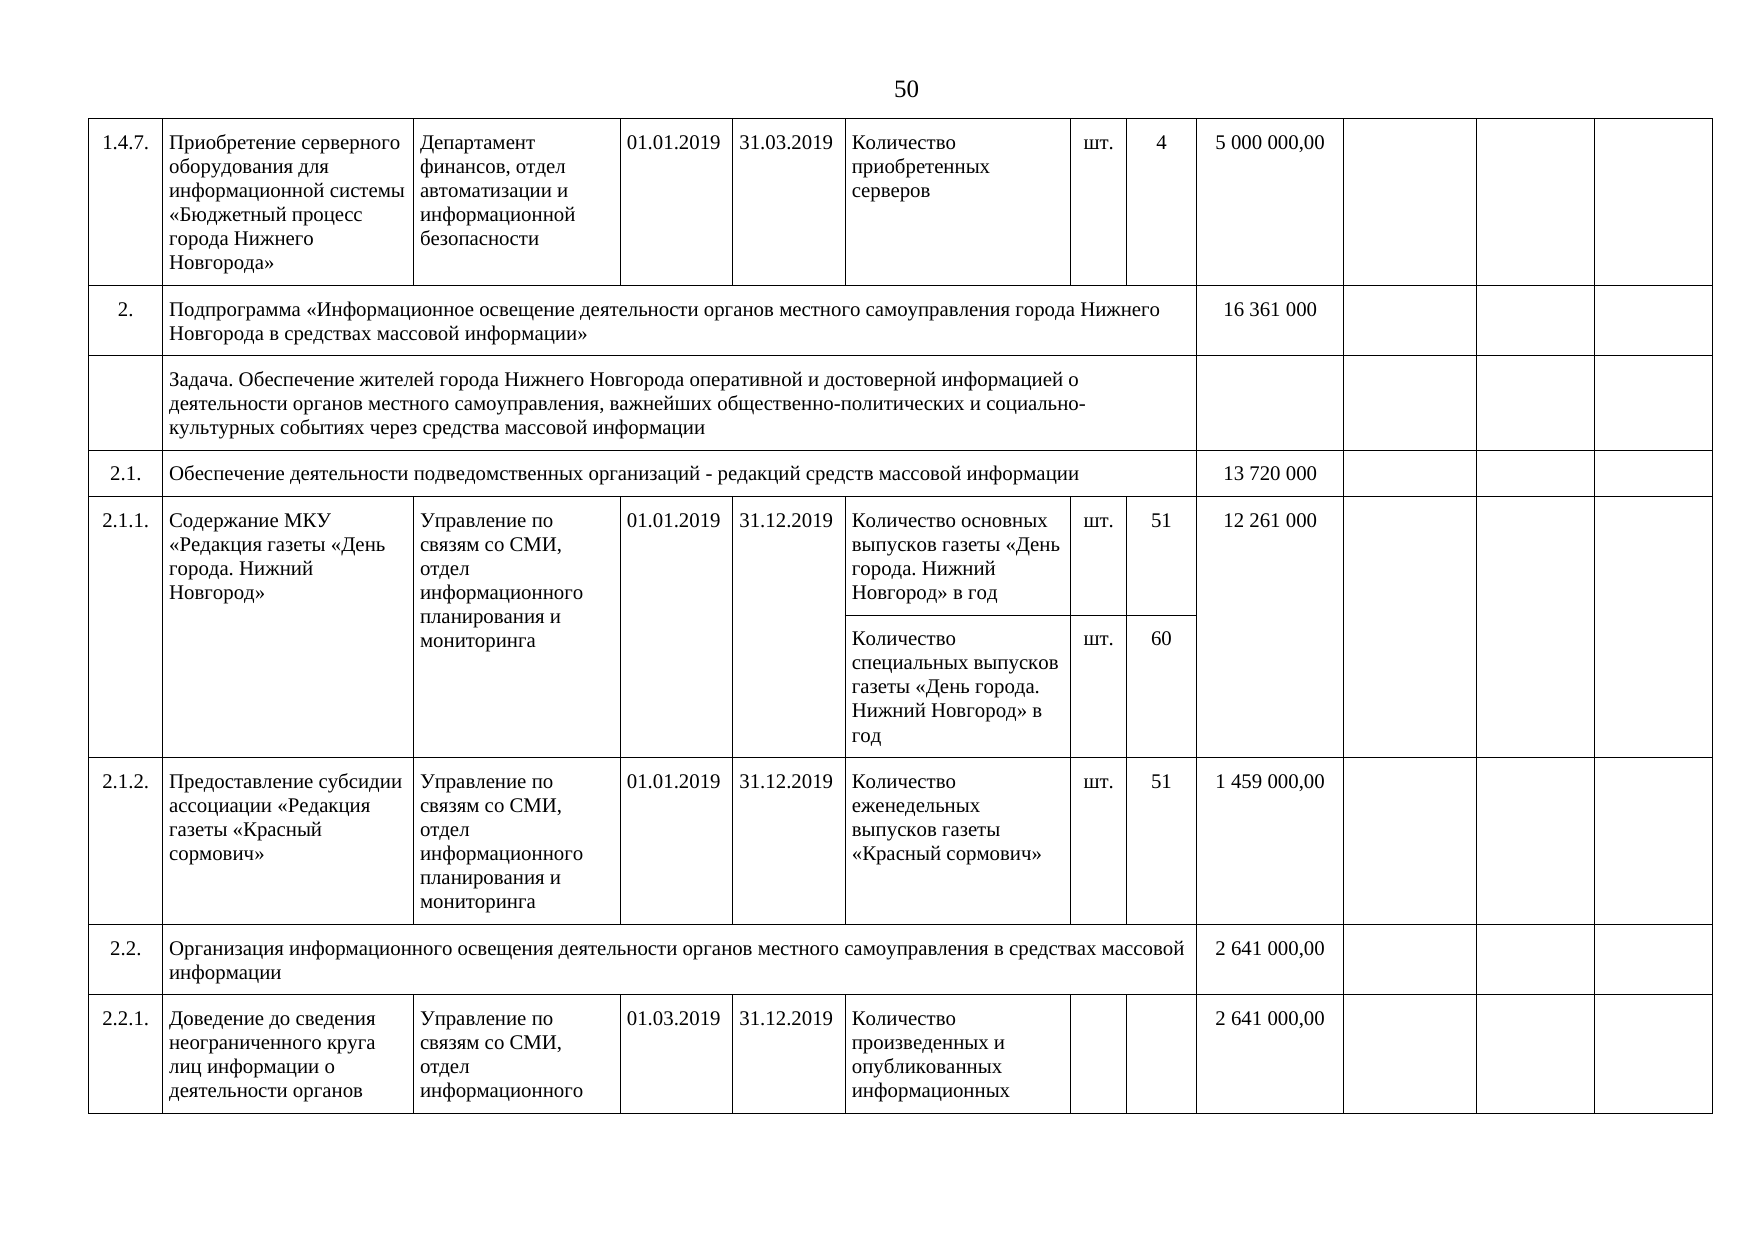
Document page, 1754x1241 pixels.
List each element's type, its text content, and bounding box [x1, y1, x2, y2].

table_cell [1595, 286, 1712, 355]
table_cell 01.01.2019 [621, 758, 732, 924]
table_cell [1344, 119, 1476, 285]
table_cell Подпрограмма «Информационное освещение деятельности органов местного самоуправления города Нижнего Новгорода в средствах массовой информации» [163, 286, 1196, 355]
table_cell [1344, 286, 1476, 355]
table_cell [1477, 451, 1594, 496]
table_cell Количество основных выпусков газеты «День города. Нижний Новгород» в год [846, 497, 1070, 614]
table_cell 60 [1127, 616, 1196, 757]
table_cell Организация информационного освещения деятельности органов местного самоуправления в средствах массовой информации [163, 925, 1196, 994]
table_cell Приобретение серверного оборудования для информационной системы «Бюджетный процесс города Нижнего Новгорода» [163, 119, 413, 285]
table_cell 2.2. [89, 925, 162, 994]
table_cell [1477, 925, 1594, 994]
table_cell шт. [1071, 616, 1126, 757]
table_cell шт. [1071, 497, 1126, 614]
table_cell [1595, 925, 1712, 994]
table_cell [1344, 497, 1476, 757]
table_cell [1127, 995, 1196, 1113]
table_cell 01.01.2019 [621, 119, 732, 285]
table_cell 1 459 000,00 [1197, 758, 1343, 924]
table_cell Количество еженедельных выпусков газеты «Красный сормович» [846, 758, 1070, 924]
table_cell 51 [1127, 497, 1196, 614]
table_cell [1477, 497, 1594, 757]
table_cell [1477, 286, 1594, 355]
table_cell Управление по связям со СМИ, отдел информационного планирования и мониторинга [414, 758, 620, 924]
table_cell Предоставление субсидии ассоциации «Редакция газеты «Красный сормович» [163, 758, 413, 924]
table_cell Количество приобретенных серверов [846, 119, 1070, 285]
table_cell [1197, 356, 1343, 450]
table_cell [1071, 995, 1126, 1113]
table_cell [1595, 497, 1712, 757]
table_cell [1595, 119, 1712, 285]
table_cell 31.12.2019 [733, 758, 845, 924]
table_cell 2 641 000,00 [1197, 925, 1343, 994]
table_cell [89, 356, 162, 450]
table_cell 01.03.2019 [621, 995, 732, 1113]
table_cell 5 000 000,00 [1197, 119, 1343, 285]
table_cell Управление по связям со СМИ, отдел информационного планирования и мониторинга [414, 497, 620, 757]
table_cell 2. [89, 286, 162, 355]
table_cell шт. [1071, 119, 1126, 285]
table_cell Количество специальных выпусков газеты «День города. Нижний Новгород» в год [846, 616, 1070, 757]
table_cell 4 [1127, 119, 1196, 285]
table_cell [414, 995, 620, 1113]
table_cell [1595, 758, 1712, 924]
table_cell 31.12.2019 [733, 995, 845, 1113]
table_cell 1.4.7. [89, 119, 162, 285]
table_cell 13 720 000 [1197, 451, 1343, 496]
table_cell [1477, 995, 1594, 1113]
table_cell 31.12.2019 [733, 497, 845, 757]
table_cell [1344, 451, 1476, 496]
table_cell [1344, 356, 1476, 450]
table_cell Задача. Обеспечение жителей города Нижнего Новгорода оперативной и достоверной информацией о деятельности органов местного самоуправления, важнейших общественно-политических и социально-культурных событиях через средства массовой информации [163, 356, 1196, 450]
table_cell [1595, 356, 1712, 450]
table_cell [163, 995, 413, 1113]
table_cell 01.01.2019 [621, 497, 732, 757]
table_cell Обеспечение деятельности подведомственных организаций - редакций средств массовой информации [163, 451, 1196, 496]
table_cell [846, 995, 1070, 1113]
table_cell Департамент финансов, отдел автоматизации и информационной безопасности [414, 119, 620, 285]
table_cell 31.03.2019 [733, 119, 845, 285]
table_cell 2.1.1. [89, 497, 162, 757]
table_cell 16 361 000 [1197, 286, 1343, 355]
table_cell [1344, 758, 1476, 924]
table_cell 12 261 000 [1197, 497, 1343, 757]
table_cell [1595, 451, 1712, 496]
table_cell [1344, 995, 1476, 1113]
table_cell 2 641 000,00 [1197, 995, 1343, 1113]
table_cell [1595, 995, 1712, 1113]
table_cell Содержание МКУ «Редакция газеты «День города. Нижний Новгород» [163, 497, 413, 757]
table_cell [1344, 925, 1476, 994]
table_cell [1477, 356, 1594, 450]
table_cell 2.1. [89, 451, 162, 496]
table_cell 2.1.2. [89, 758, 162, 924]
table_cell шт. [1071, 758, 1126, 924]
table_cell [1477, 758, 1594, 924]
table_cell [1477, 119, 1594, 285]
table_cell 51 [1127, 758, 1196, 924]
table_cell 2.2.1. [89, 995, 162, 1113]
